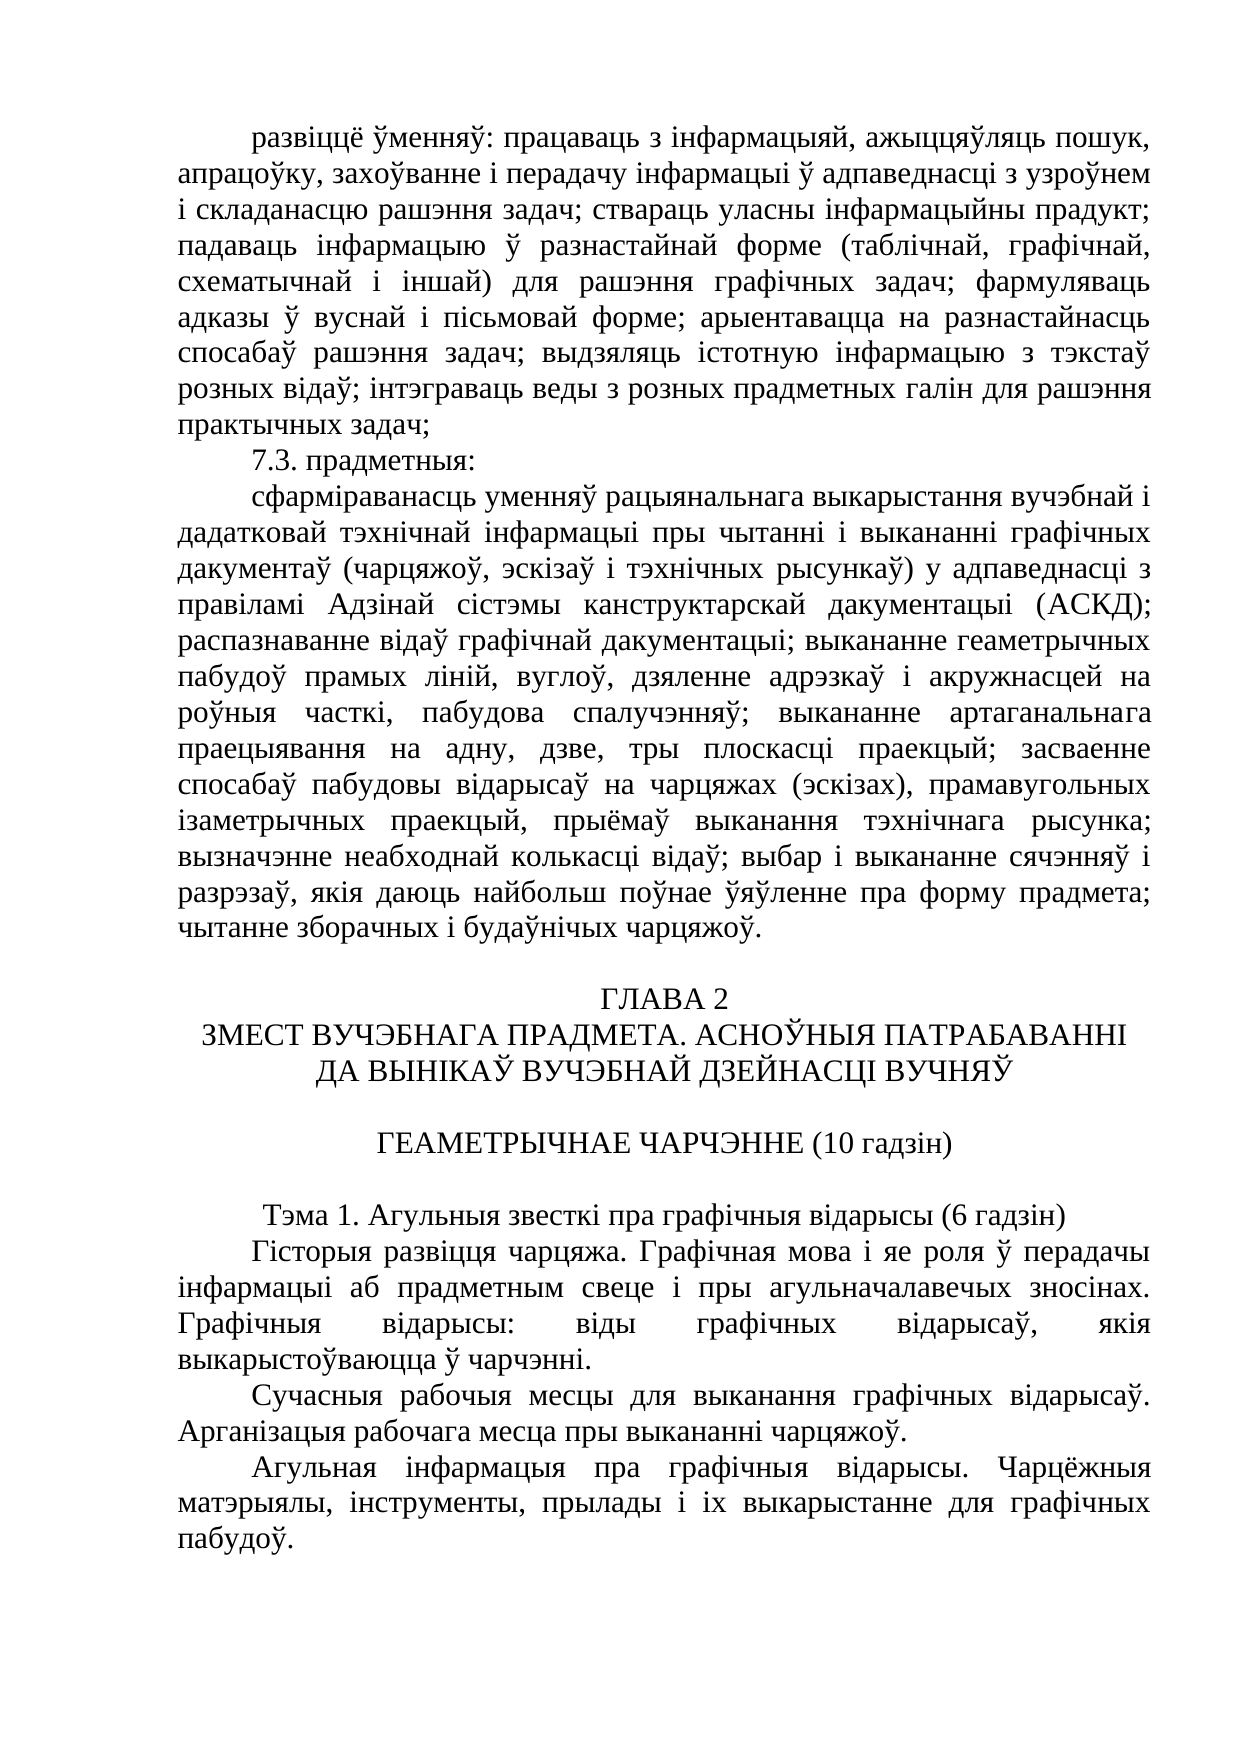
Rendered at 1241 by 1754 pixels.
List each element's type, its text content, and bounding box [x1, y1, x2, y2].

text Гісторыя развіцця чарцяжа. Графічная мова і яе роля ў перадачы інфармацыі аб прадметным свеце і пры агульначалавечых зносінах. Графічныя відарысы: віды графічных відарысаў, якія выкарыстоўваюцца ў чарчэнні. [177, 1232, 1152, 1376]
text сфарміраванасць уменняў рацыянальнага выкарыстання вучэбнай і дадатковай тэхнічнай інфармацыі пры чытанні і выкананні графічных дакументаў (чарцяжоў, эскізаў і тэхнічных рысункаў) у адпаведнасці з правіламі Адзінай сістэмы канструктарскай дакументацыі (АСКД); распазнаванне відаў графічнай дакументацыі; выкананне геаметрычных пабудоў прамых ліній, вуглоў, дзяленне адрэзкаў і акружнасцей на роўныя часткі, пабудова спалучэнняў; выкананне артаганальнага праецыявання на адну, дзве, тры плоскасці праекцый; засваенне спосабаў пабудовы відарысаў на чарцяжах (эскізах), прамавугольных ізаметрычных праекцый, прыёмаў выканання тэхнічнага рысунка; вызначэнне неабходнай колькасці відаў; выбар і выкананне сячэнняў і разрэзаў, якія даюць найбольш поўнае ўяўленне пра форму прадмета; чытанне зборачных і будаўнічых чарцяжоў. [177, 477, 1152, 945]
text ДА ВЫНІКАЎ ВУЧЭБНАЙ ДЗЕЙНАСЦІ ВУЧНЯЎ [177, 1052, 1152, 1088]
text ГЛАВА 2 [177, 981, 1152, 1017]
text 7.3. прадметныя: [177, 442, 1152, 477]
text Агульная інфармацыя пра графічныя відарысы. Чарцёжныя матэрыялы, інструменты, прылады і іх выкарыстанне для графічных пабудоў. [177, 1448, 1152, 1556]
text ГЕАМЕТРЫЧНАЕ ЧАРЧЭННЕ (10 гадзін) [177, 1124, 1152, 1160]
text Тэма 1. Агульныя звесткі пра графічныя відарысы (6 гадзін) [177, 1196, 1152, 1232]
text Сучасныя рабочыя месцы для выканання графічных відарысаў. Арганізацыя рабочага месца пры выкананні чарцяжоў. [177, 1376, 1152, 1448]
text развіццё ўменняў: працаваць з інфармацыяй, ажыццяўляць пошук, апрацоўку, захоўванне і перадачу інфармацыі ў адпаведнасці з узроўнем і складанасцю рашэння задач; ствараць уласны інфармацыйны прадукт; падаваць інфармацыю ў разнастайнай форме (таблічнай, графічнай, схематычнай і іншай) для рашэння графічных задач; фармуляваць адказы ў вуснай і пісьмовай форме; арыентавацца на разнастайнасць спосабаў рашэння задач; выдзяляць істотную інфармацыю з тэкстаў розных відаў; інтэграваць веды з розных прадметных галін для рашэння практычных задач; [177, 118, 1152, 442]
text ЗМЕСТ ВУЧЭБНАГА ПРАДМЕТА. АСНОЎНЫЯ ПАТРАБАВАННІ [177, 1017, 1152, 1052]
